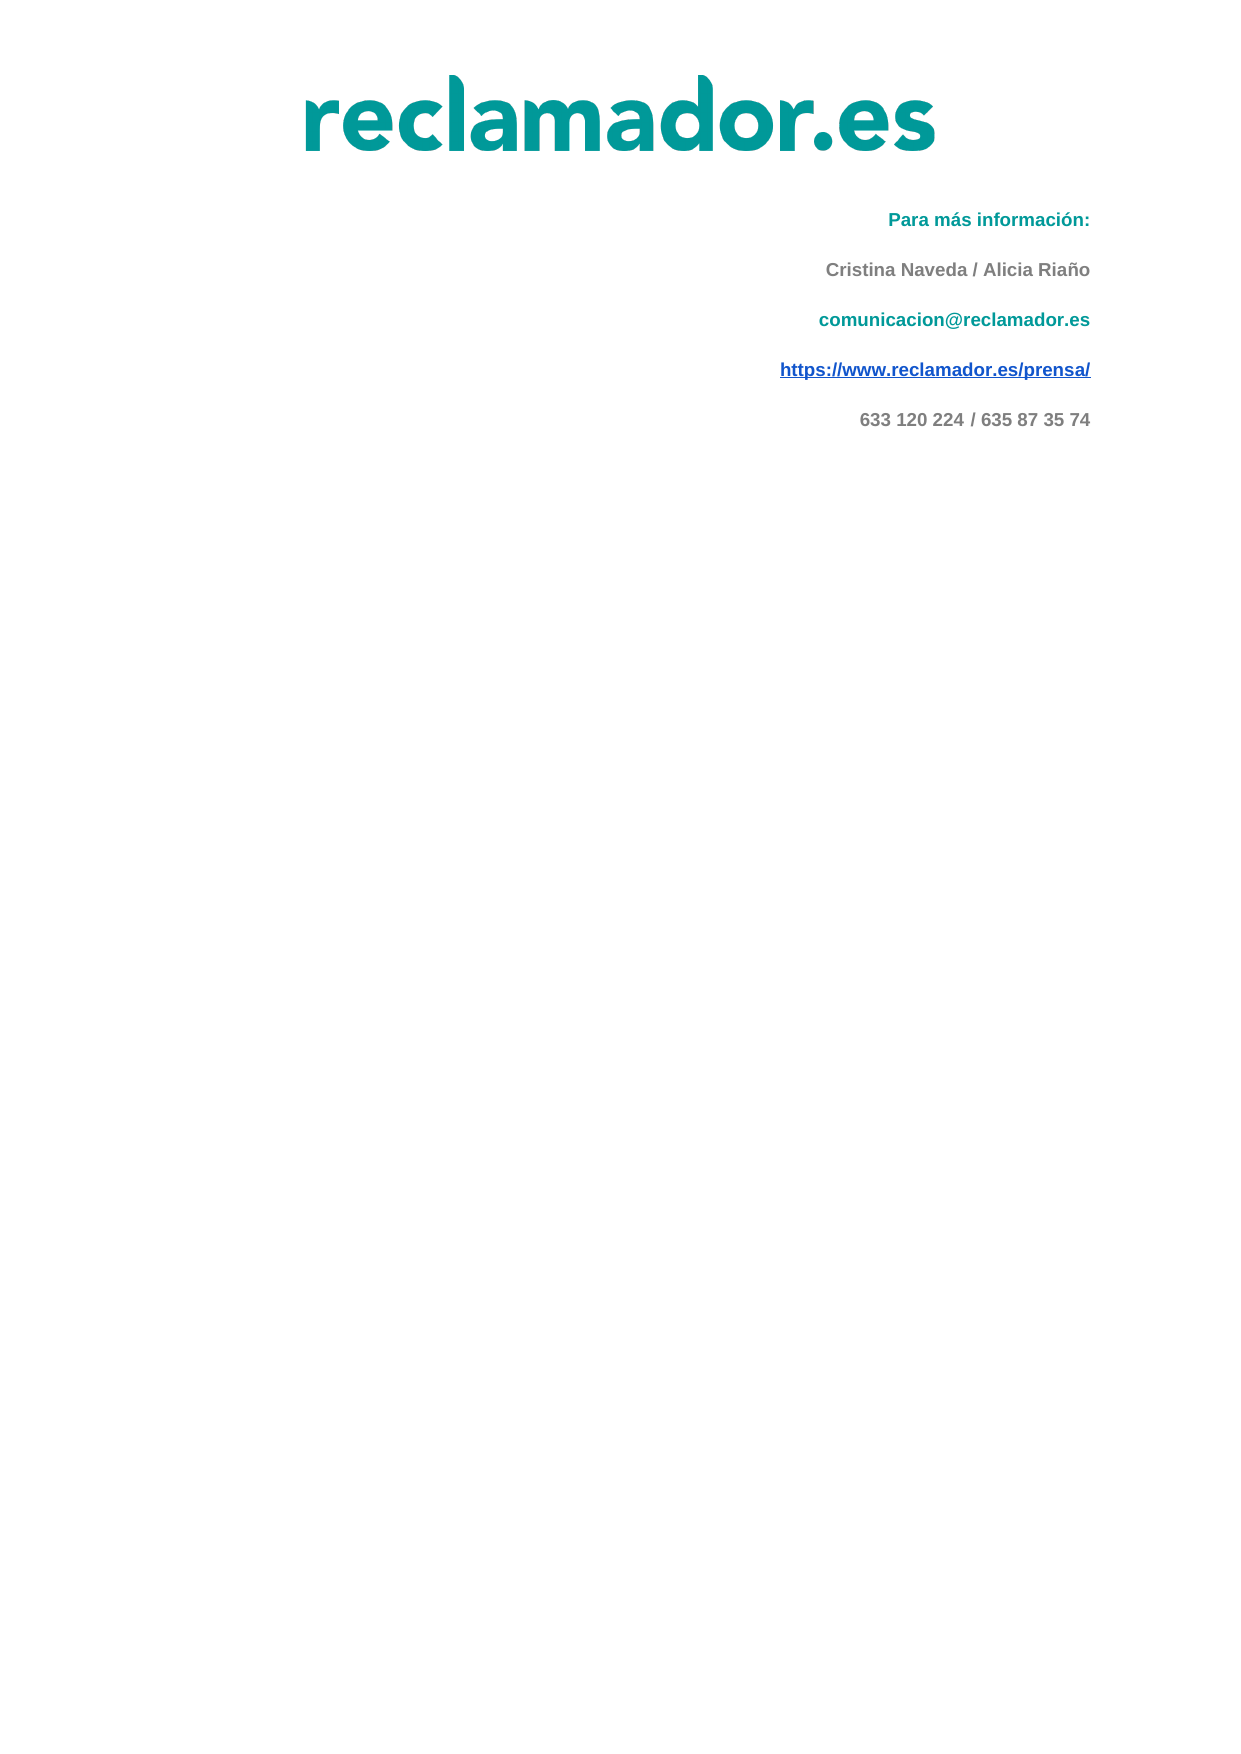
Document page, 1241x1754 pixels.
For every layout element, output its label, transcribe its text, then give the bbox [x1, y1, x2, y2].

text 633 120 224 / 635 87 35 74 [150, 408, 1090, 430]
text Cristina Naveda / Alicia Riaño [150, 259, 1090, 281]
text comunicacion@reclamador.es [150, 309, 1090, 330]
picture [305, 75, 935, 151]
text https://www.reclamador.es/prensa/ [150, 359, 1090, 380]
text Para más información: [150, 209, 1090, 231]
